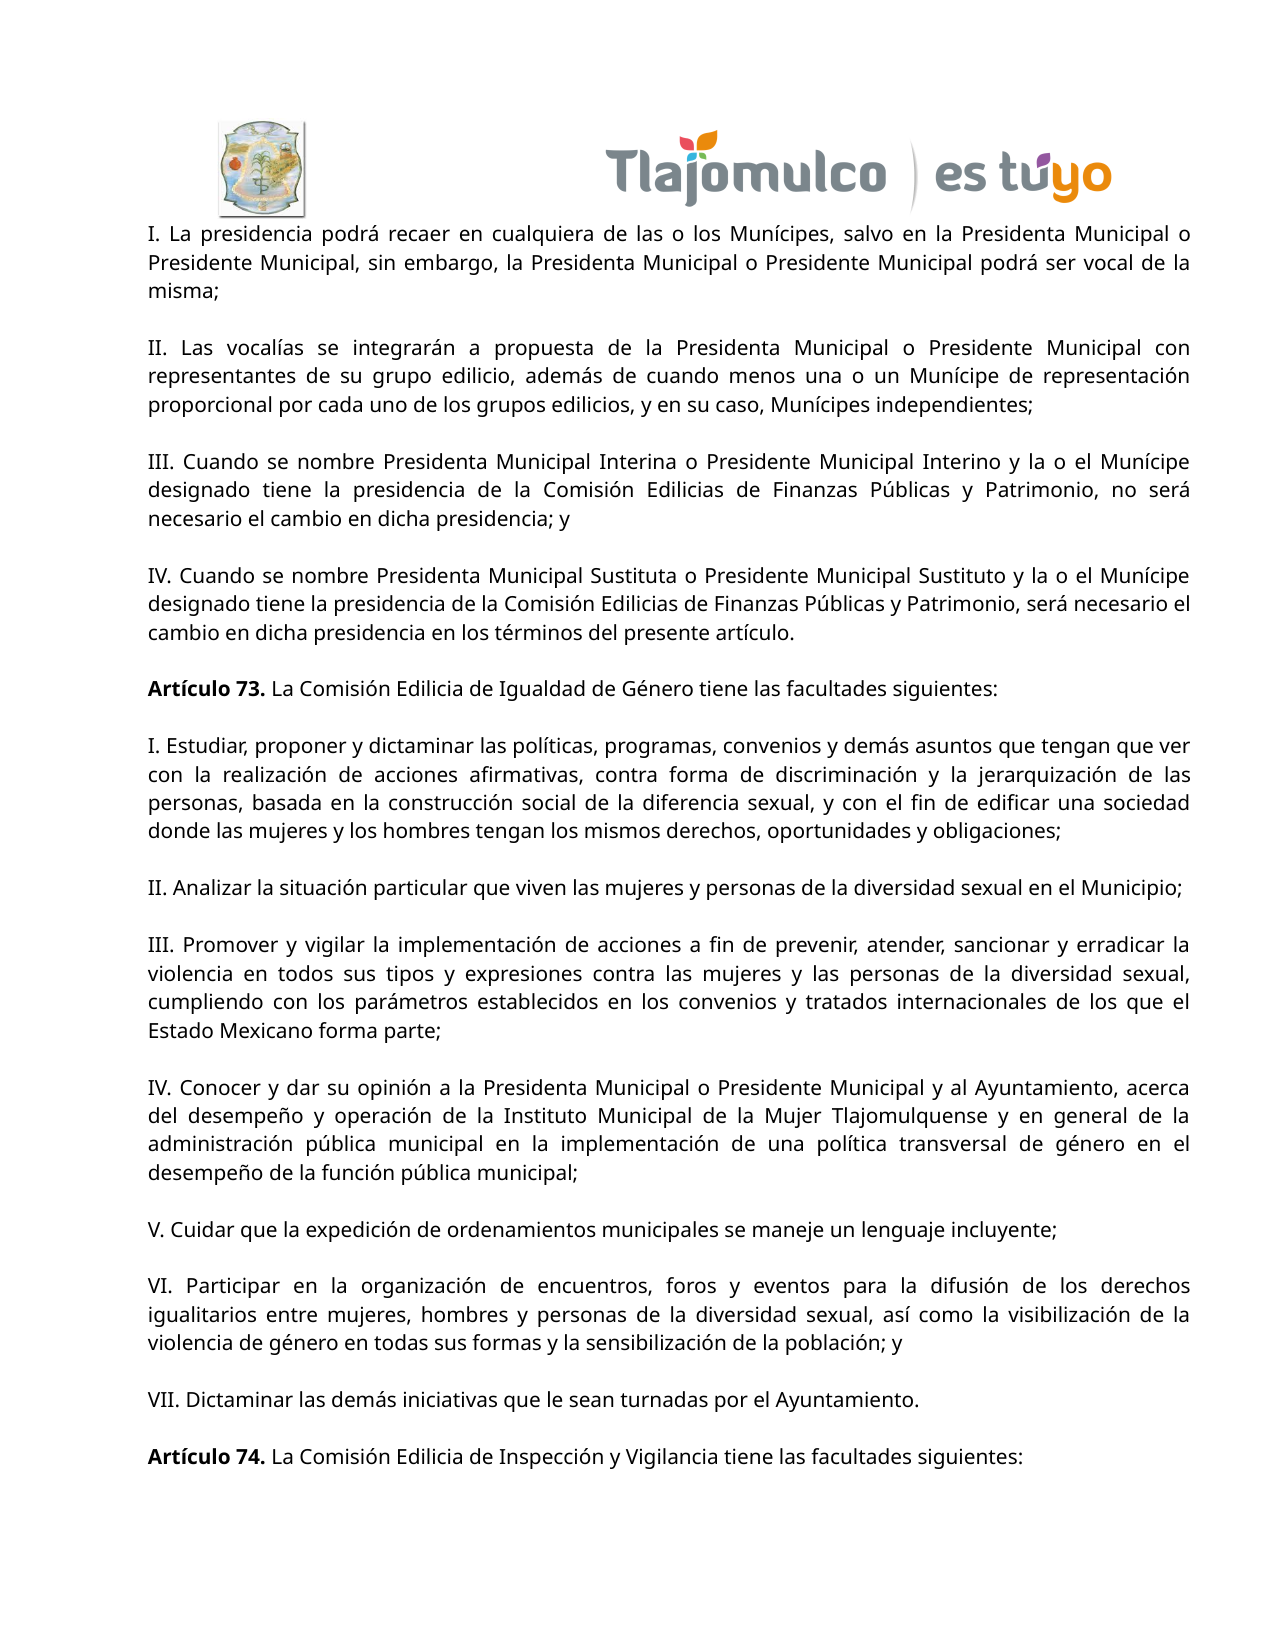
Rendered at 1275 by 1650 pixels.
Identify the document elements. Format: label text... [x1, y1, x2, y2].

picture [217, 118, 308, 220]
text I. Estudiar, proponer y dictaminar las políticas, programas, convenios y demás asuntos que tengan que ver con la realización de acciones afirmativas, contra forma de discriminación y la jerarquización de las personas, basada en la construcción social de la diferencia sexual, y con el fin de edificar una sociedad donde las mujeres y los hombres tengan los mismos derechos, oportunidades y obligaciones; [148, 731, 1192, 845]
text Artículo 73. La Comisión Edilicia de Igualdad de Género tiene las facultades siguientes: [148, 674, 1192, 703]
text III. Cuando se nombre Presidenta Municipal Interina o Presidente Municipal Interino y la o el Munícipe designado tiene la presidencia de la Comisión Edilicias de Finanzas Públicas y Patrimonio, no será necesario el cambio en dicha presidencia; y [148, 447, 1192, 532]
text VII. Dictaminar las demás iniciativas que le sean turnadas por el Ayuntamiento. [148, 1385, 1192, 1414]
text III. Promover y vigilar la implementación de acciones a fin de prevenir, atender, sancionar y erradicar la violencia en todos sus tipos y expresiones contra las mujeres y las personas de la diversidad sexual, cumpliendo con los parámetros establecidos en los convenios y tratados internacionales de los que el Estado Mexicano forma parte; [148, 930, 1192, 1044]
text II. Analizar la situación particular que viven las mujeres y personas de la diversidad sexual en el Municipio; [148, 873, 1192, 902]
picture [595, 126, 1124, 220]
text VI. Participar en la organización de encuentros, foros y eventos para la difusión de los derechos igualitarios entre mujeres, hombres y personas de la diversidad sexual, así como la visibilización de la violencia de género en todas sus formas y la sensibilización de la población; y [148, 1272, 1192, 1357]
text IV. Cuando se nombre Presidenta Municipal Sustituta o Presidente Municipal Sustituto y la o el Munícipe designado tiene la presidencia de la Comisión Edilicias de Finanzas Públicas y Patrimonio, será necesario el cambio en dicha presidencia en los términos del presente artículo. [148, 561, 1192, 646]
text V. Cuidar que la expedición de ordenamientos municipales se maneje un lenguaje incluyente; [148, 1215, 1192, 1243]
text IV. Conocer y dar su opinión a la Presidenta Municipal o Presidente Municipal y al Ayuntamiento, acerca del desempeño y operación de la Instituto Municipal de la Mujer Tlajomulquense y en general de la administración pública municipal en la implementación de una política transversal de género en el desempeño de la función pública municipal; [148, 1073, 1192, 1186]
text I. La presidencia podrá recaer en cualquiera de las o los Munícipes, salvo en la Presidenta Municipal o Presidente Municipal, sin embargo, la Presidenta Municipal o Presidente Municipal podrá ser vocal de la misma; [148, 219, 1192, 305]
text II. Las vocalías se integrarán a propuesta de la Presidenta Municipal o Presidente Municipal con representantes de su grupo edilicio, además de cuando menos una o un Munícipe de representación proporcional por cada uno de los grupos edilicios, y en su caso, Munícipes independientes; [148, 333, 1192, 418]
text Artículo 74. La Comisión Edilicia de Inspección y Vigilancia tiene las facultades siguientes: [148, 1442, 1192, 1471]
